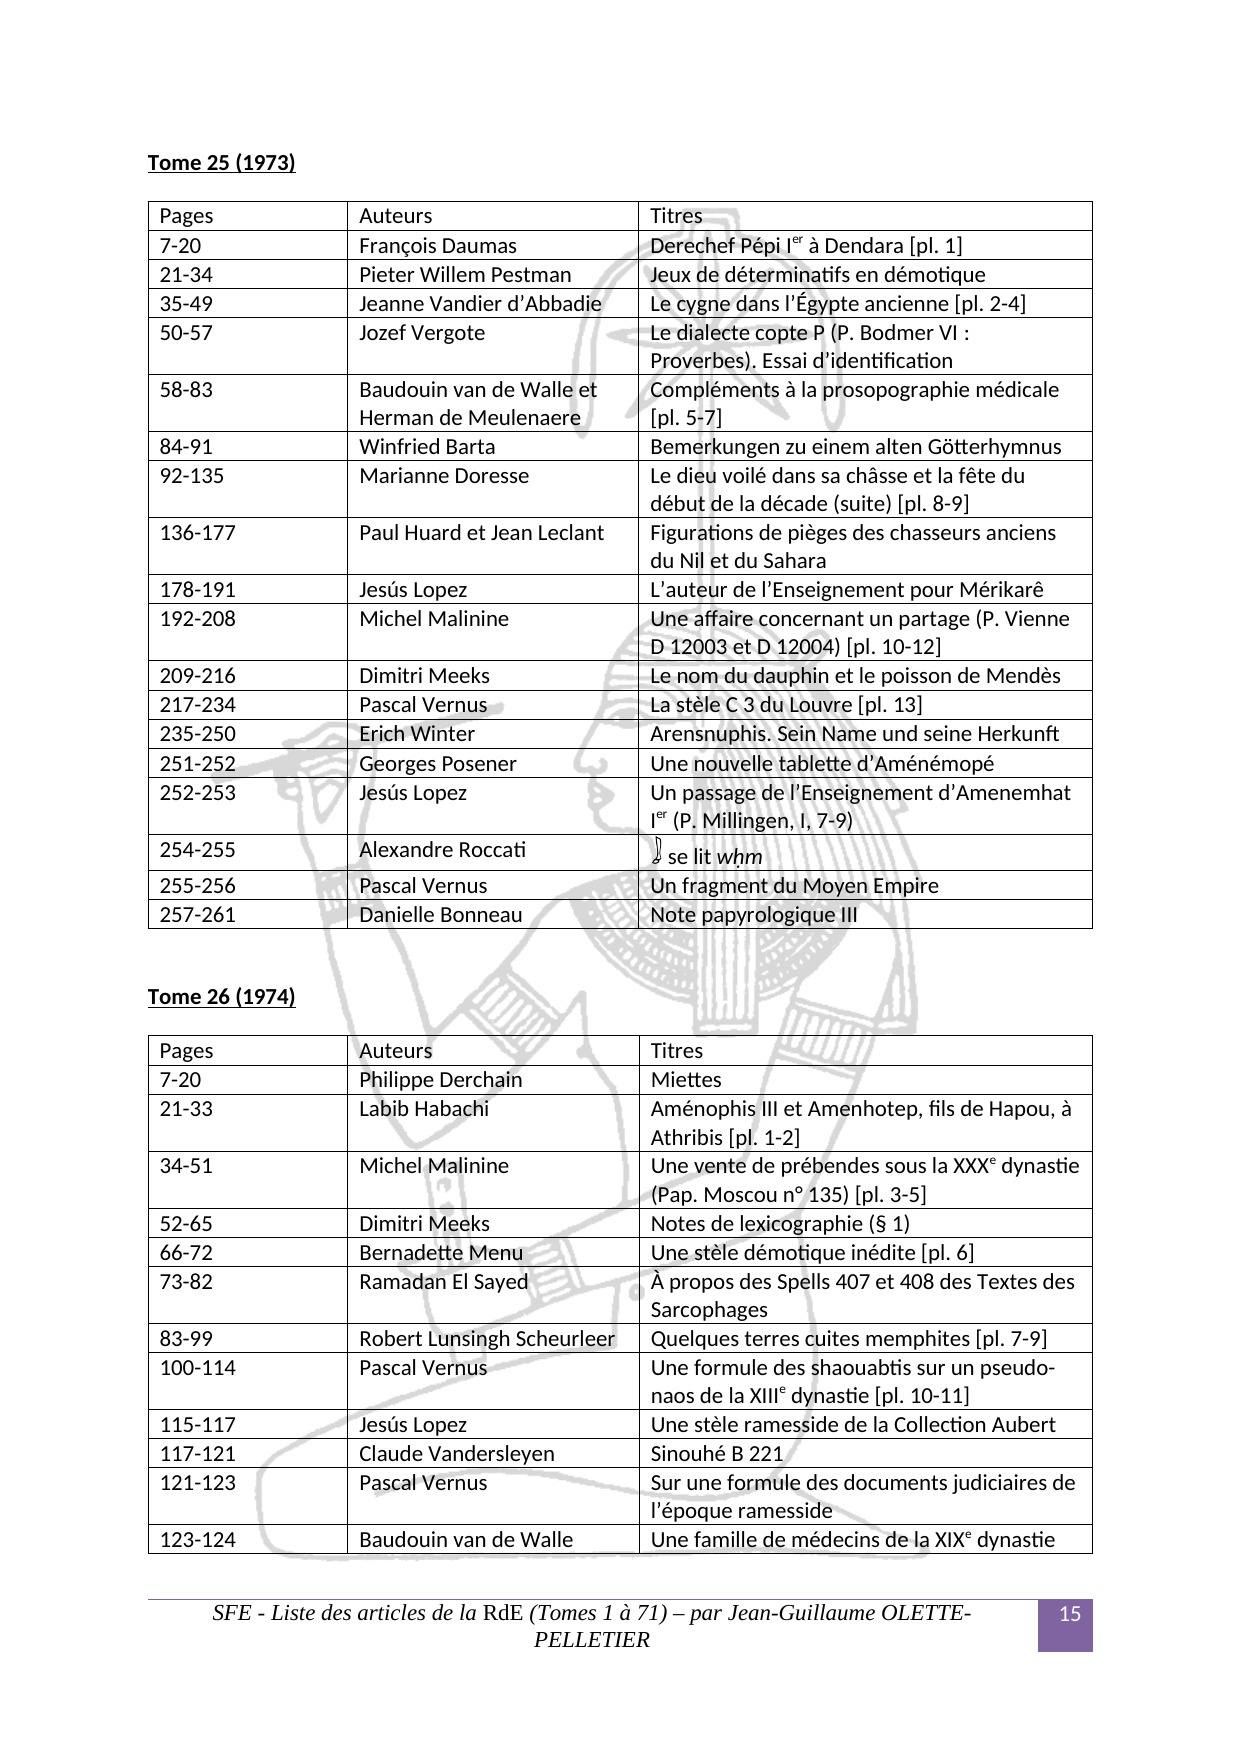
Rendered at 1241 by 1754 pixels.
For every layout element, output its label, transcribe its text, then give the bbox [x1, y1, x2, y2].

table_cell Un fragment du Moyen Empire [639, 871, 1092, 899]
table_cell Pascal Vernus [348, 871, 638, 899]
table_header Titres [639, 202, 1092, 230]
table_cell 117-121 [149, 1439, 347, 1467]
table_cell 255-256 [149, 871, 347, 899]
table_cell Une affaire concernant un partage (P. Vienne D 12003 et D 12004) [pl. 10-12] [639, 604, 1092, 660]
table_cell Winfried Barta [348, 432, 638, 460]
table_cell 34-51 [149, 1152, 347, 1208]
table_cell Compléments à la prosopographie médicale [pl. 5-7] [639, 375, 1092, 431]
text Tome 25 (1973) [148, 148, 1093, 176]
table_cell Quelques terres cuites memphites [pl. 7-9] [640, 1324, 1092, 1352]
table_cell François Daumas [348, 231, 638, 259]
table_cell Une famille de médecins de la XIXe dynastie [640, 1525, 1092, 1553]
table_cell Robert Lunsingh Scheurleer [348, 1324, 639, 1352]
table_cell Notes de lexicographie (§ 1) [640, 1209, 1092, 1237]
table_header Auteurs [348, 202, 638, 230]
table_cell Jesús Lopez [348, 575, 638, 603]
table_cell 66-72 [149, 1238, 347, 1266]
table_cell Le dialecte copte P (P. Bodmer VI : Proverbes). Essai d’identification [639, 318, 1092, 374]
table_cell 252-253 [149, 778, 347, 834]
table_cell L’auteur de l’Enseignement pour Mérikarê [639, 575, 1092, 603]
table_cell Note papyrologique III [639, 900, 1092, 928]
text Tome 26 (1974) [148, 982, 1093, 1010]
table_cell Bernadette Menu [348, 1238, 639, 1266]
table_cell Erich Winter [348, 720, 638, 748]
table_cell 21-34 [149, 260, 347, 288]
table_cell Claude Vandersleyen [348, 1439, 639, 1467]
table_cell 123-124 [149, 1525, 347, 1553]
table_cell Une nouvelle tablette d’Aménémopé [639, 749, 1092, 777]
table_cell Jeanne Vandier d’Abbadie [348, 289, 638, 317]
table_cell 178-191 [149, 575, 347, 603]
table_cell Une stèle ramesside de la Collection Aubert [640, 1410, 1092, 1438]
table_cell 257-261 [149, 900, 347, 928]
table_cell Une stèle démotique inédite [pl. 6] [640, 1238, 1092, 1266]
table_cell 83-99 [149, 1324, 347, 1352]
table_cell Labib Habachi [348, 1095, 639, 1151]
table_cell Jesús Lopez [348, 1410, 639, 1438]
table_cell Alexandre Roccati [348, 835, 638, 870]
table_cell Pieter Willem Pestman [348, 260, 638, 288]
table_cell 84-91 [149, 432, 347, 460]
table_cell Georges Posener [348, 749, 638, 777]
table_cell 35-49 [149, 289, 347, 317]
table_cell Le nom du dauphin et le poisson de Mendès [639, 661, 1092, 689]
table_header Auteurs [348, 1036, 639, 1064]
table_cell 192-208 [149, 604, 347, 660]
table_cell Arensnuphis. Sein Name und seine Herkunft [639, 720, 1092, 748]
table_cell Michel Malinine [348, 604, 638, 660]
table_cell Jeux de déterminatifs en démotique [639, 260, 1092, 288]
table_cell 209-216 [149, 661, 347, 689]
table_cell 52-65 [149, 1209, 347, 1237]
table_cell 50-57 [149, 318, 347, 374]
table_cell Le cygne dans l’Égypte ancienne [pl. 2-4] [639, 289, 1092, 317]
table_cell Miettes [640, 1066, 1092, 1093]
table_cell 254-255 [149, 835, 347, 870]
table_cell Pascal Vernus [348, 691, 638, 718]
table_cell Une vente de prébendes sous la XXXe dynastie (Pap. Moscou n° 135) [pl. 3-5] [640, 1152, 1092, 1208]
table_cell Jozef Vergote [348, 318, 638, 374]
table_cell Jesús Lopez [348, 778, 638, 834]
table_cell Baudouin van de Walle et Herman de Meulenaere [348, 375, 638, 431]
table_cell Sinouhé B 221 [640, 1439, 1092, 1467]
table_cell Marianne Doresse [348, 461, 638, 517]
table_cell 7-20 [149, 1066, 347, 1093]
table_cell Dimitri Meeks [348, 661, 638, 689]
table_cell Paul Huard et Jean Leclant [348, 518, 638, 574]
table_header Titres [640, 1036, 1092, 1064]
table_cell Le dieu voilé dans sa châsse et la fête du début de la décade (suite) [pl. 8-9] [639, 461, 1092, 517]
table_cell Aménophis III et Amenhotep, fils de Hapou, à Athribis [pl. 1-2] [640, 1095, 1092, 1151]
table_cell Bemerkungen zu einem alten Götterhymnus [639, 432, 1092, 460]
table_cell Danielle Bonneau [348, 900, 638, 928]
table_cell 92-135 [149, 461, 347, 517]
table_cell Pascal Vernus [348, 1353, 639, 1409]
table_cell 136-177 [149, 518, 347, 574]
table_cell 73-82 [149, 1267, 347, 1323]
table_cell 58-83 [149, 375, 347, 431]
table_header Pages [149, 202, 347, 230]
table_cell Un passage de l’Enseignement d’Amenemhat Ier (P. Millingen, I, 7-9) [639, 778, 1092, 834]
table_cell Baudouin van de Walle [348, 1525, 639, 1553]
table_cell 121-123 [149, 1468, 347, 1524]
table_cell 21-33 [149, 1095, 347, 1151]
table_cell 115-117 [149, 1410, 347, 1438]
table_cell La stèle C 3 du Louvre [pl. 13] [639, 691, 1092, 718]
table_cell Philippe Derchain [348, 1066, 639, 1093]
table_cell 100-114 [149, 1353, 347, 1409]
table_cell Ramadan El Sayed [348, 1267, 639, 1323]
table_cell 7-20 [149, 231, 347, 259]
table_cell À propos des Spells 407 et 408 des Textes des Sarcophages [640, 1267, 1092, 1323]
table_cell se lit wḥm [639, 835, 1092, 870]
table_cell Derechef Pépi Ier à Dendara [pl. 1] [639, 231, 1092, 259]
table_cell 235-250 [149, 720, 347, 748]
table_cell Pascal Vernus [348, 1468, 639, 1524]
table_header Pages [149, 1036, 347, 1064]
table_cell Sur une formule des documents judiciaires de l’époque ramesside [640, 1468, 1092, 1524]
table_cell Une formule des shaouabtis sur un pseudo-naos de la XIIIe dynastie [pl. 10-11] [640, 1353, 1092, 1409]
table_cell Figurations de pièges des chasseurs anciens du Nil et du Sahara [639, 518, 1092, 574]
table_cell 217-234 [149, 691, 347, 718]
table_cell 251-252 [149, 749, 347, 777]
table_cell Michel Malinine [348, 1152, 639, 1208]
table_cell Dimitri Meeks [348, 1209, 639, 1237]
